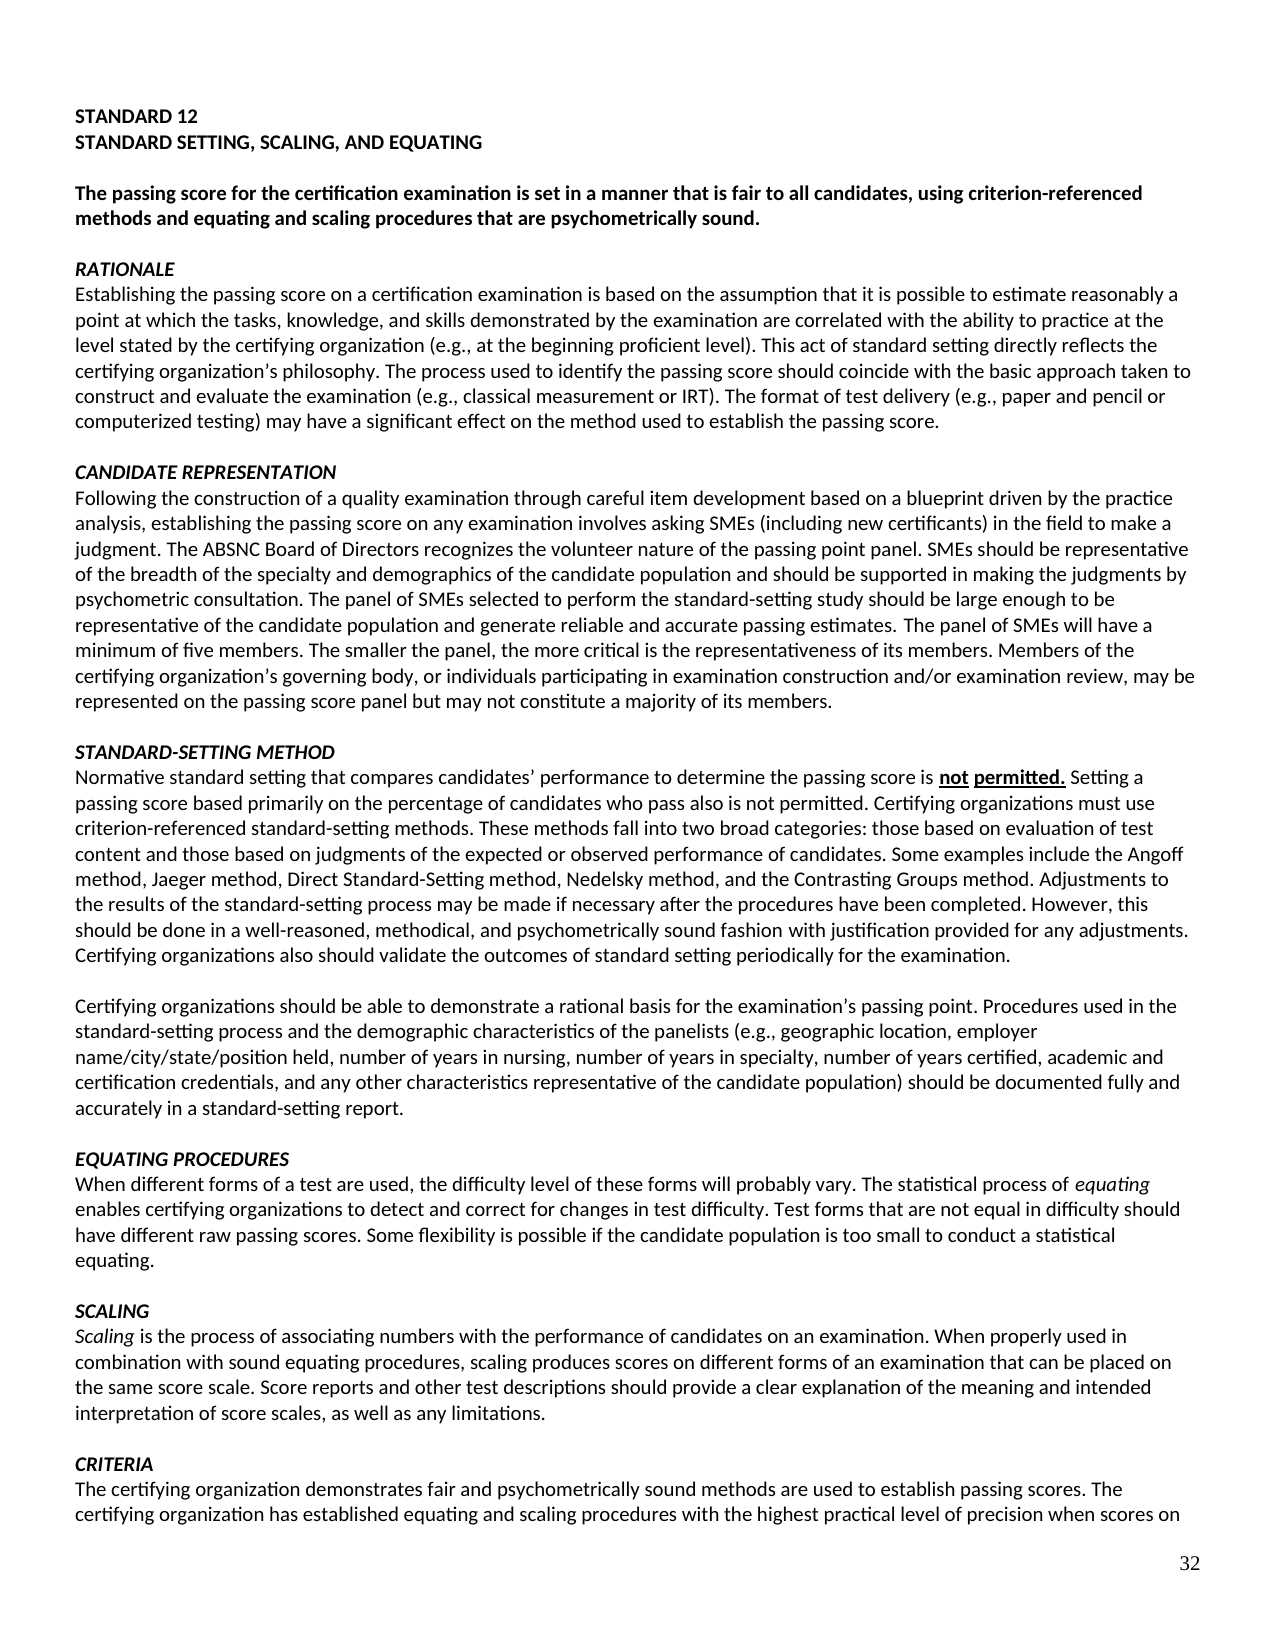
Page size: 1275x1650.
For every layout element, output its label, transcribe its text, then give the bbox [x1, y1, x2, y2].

text Scaling is the process of associating numbers with the performance of candidates on an examination. When properly used in combination with sound equating procedures, scaling produces scores on different forms of an examination that can be placed on the same score scale. Score reports and other test descriptions should provide a clear explanation of the meaning and intended interpretation of score scales, as well as any limitations. [75, 1324, 1200, 1425]
text STANDARD-SETTING METHOD [75, 739, 1200, 764]
text Certifying organizations should be able to demonstrate a rational basis for the examination’s passing point. Procedures used in the standard-setting process and the demographic characteristics of the panelists (e.g., geographic location, employer name/city/state/position held, number of years in nursing, number of years in specialty, number of years certified, academic and certification credentials, and any other characteristics representative of the candidate population) should be documented fully and accurately in a standard-setting report. [75, 993, 1200, 1120]
text EQUATING PROCEDURES [75, 1146, 1200, 1171]
subtitle STANDARD SETTING, SCALING, AND EQUATING [75, 129, 1200, 154]
text RATIONALE [75, 256, 1200, 282]
text Normative standard setting that compares candidates’ performance to determine the passing score is not permitted. Setting a passing score based primarily on the percentage of candidates who pass also is not permitted. Certifying organizations must use criterion-referenced standard-setting methods. These methods fall into two broad categories: those based on evaluation of test content and those based on judgments of the expected or observed performance of candidates. Some examples include the Angoff method, Jaeger method, Direct Standard-Setting method, Nedelsky method, and the Contrasting Groups method. Adjustments to the results of the standard-setting process may be made if necessary after the procedures have been completed. However, this should be done in a well-reasoned, methodical, and psychometrically sound fashion with justification provided for any adjustments. Certifying organizations also should validate the outcomes of standard setting periodically for the examination. [75, 764, 1200, 968]
text Following the construction of a quality examination through careful item development based on a blueprint driven by the practice analysis, establishing the passing score on any examination involves asking SMEs (including new certificants) in the field to make a judgment. The ABSNC Board of Directors recognizes the volunteer nature of the passing point panel. SMEs should be representative of the breadth of the specialty and demographics of the candidate population and should be supported in making the judgments by psychometric consultation. The panel of SMEs selected to perform the standard-setting study should be large enough to be representative of the candidate population and generate reliable and accurate passing estimates. The panel of SMEs will have a minimum of five members. The smaller the panel, the more critical is the representativeness of its members. Members of the certifying organization’s governing body, or individuals participating in examination construction and/or examination review, may be represented on the passing score panel but may not constitute a majority of its members. [75, 485, 1200, 714]
text SCALING [75, 1298, 1200, 1324]
text Establishing the passing score on a certification examination is based on the assumption that it is possible to estimate reasonably a point at which the tasks, knowledge, and skills demonstrated by the examination are correlated with the ability to practice at the level stated by the certifying organization (e.g., at the beginning proficient level). This act of standard setting directly reflects the certifying organization’s philosophy. The process used to identify the passing score should coincide with the basic approach taken to construct and evaluate the examination (e.g., classical measurement or IRT). The format of test delivery (e.g., paper and pencil or computerized testing) may have a significant effect on the method used to establish the passing score. [75, 282, 1200, 434]
text CRITERIA [75, 1451, 1200, 1476]
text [75, 1476, 1200, 1527]
text The passing score for the certification examination is set in a manner that is fair to all candidates, using criterion-referenced methods and equating and scaling procedures that are psychometrically sound. [75, 180, 1200, 231]
text When different forms of a test are used, the difficulty level of these forms will probably vary. The statistical process of equating enables certifying organizations to detect and correct for changes in test difficulty. Test forms that are not equal in difficulty should have different raw passing scores. Some flexibility is possible if the candidate population is too small to conduct a statistical equating. [75, 1171, 1200, 1273]
text CANDIDATE REPRESENTATION [75, 459, 1200, 485]
text STANDARD 12 [75, 104, 1200, 129]
